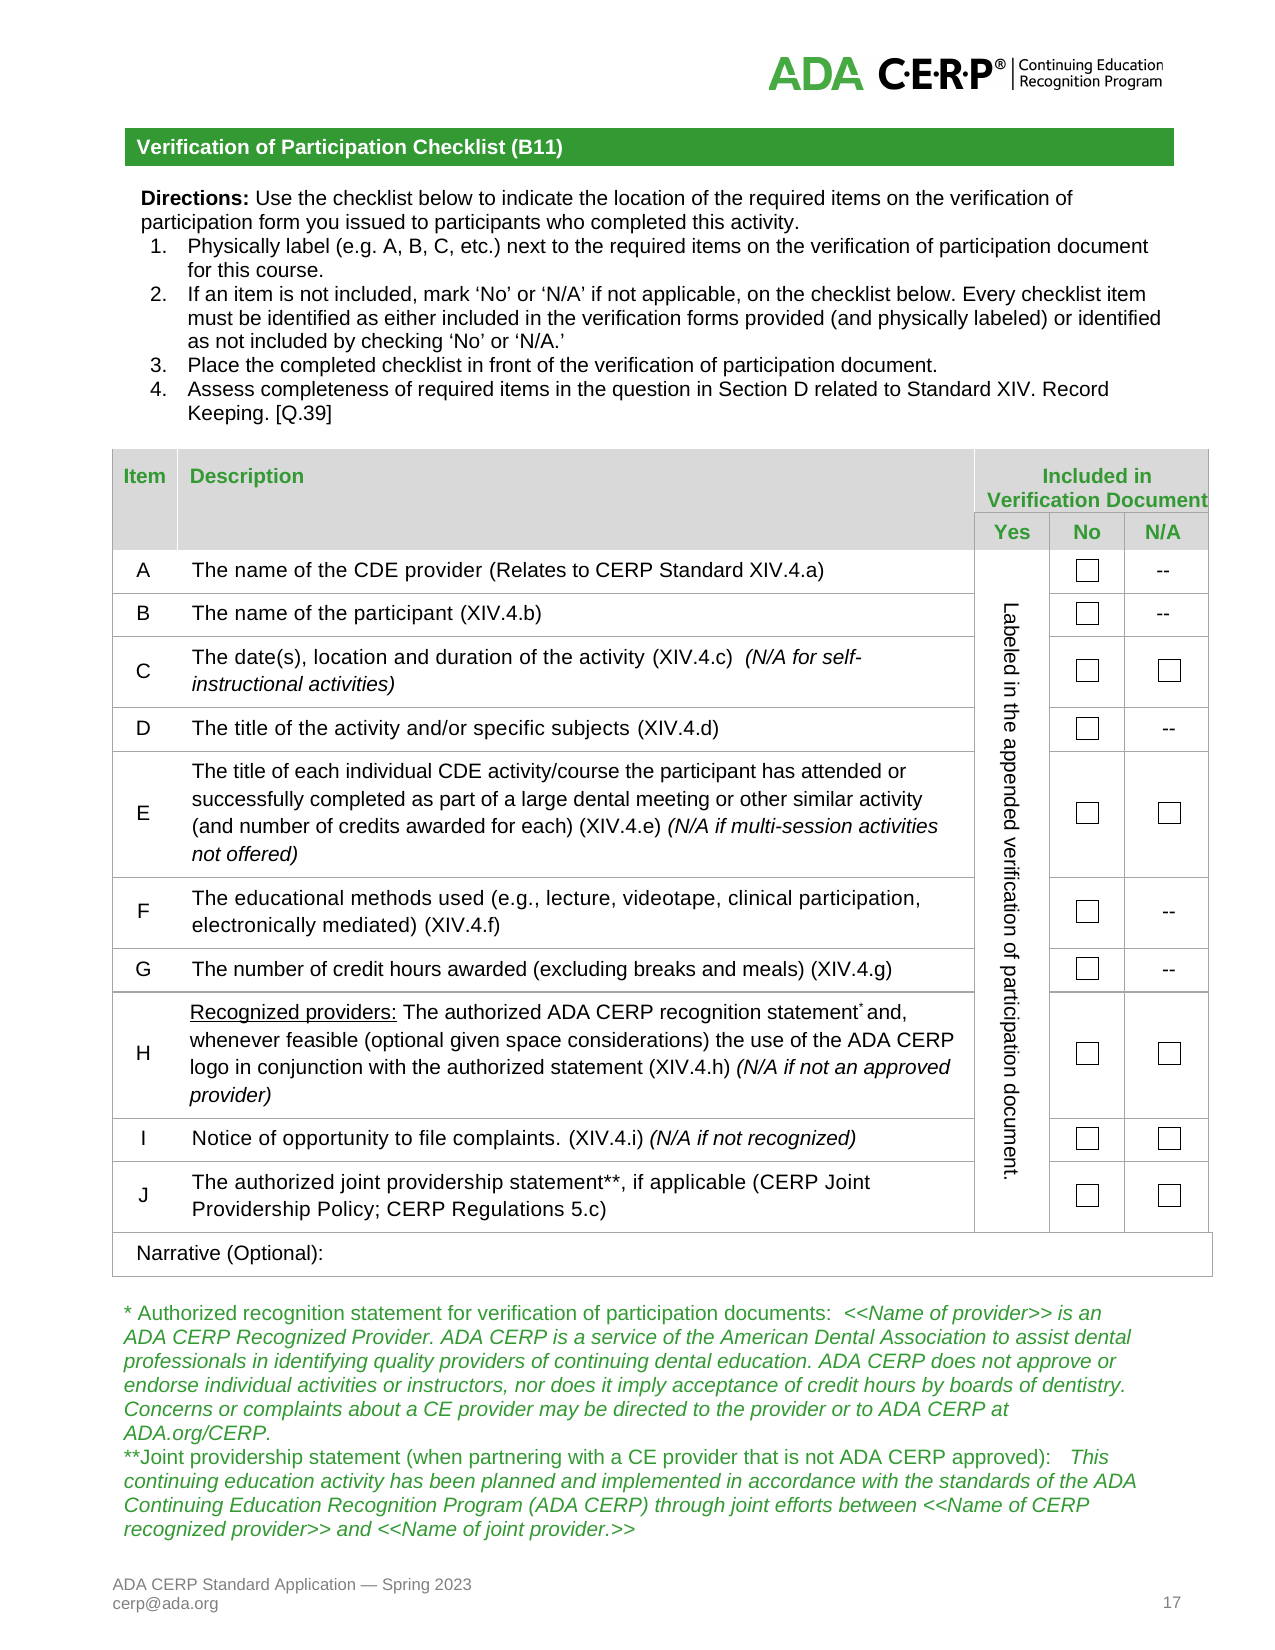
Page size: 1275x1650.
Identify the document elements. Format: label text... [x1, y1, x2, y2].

table_cell [1125, 637, 1208, 707]
table_cell [1050, 708, 1124, 751]
table_cell [1050, 993, 1124, 1117]
table_cell Narrative (Optional): [113, 1233, 1212, 1276]
table_cell H [113, 993, 177, 1117]
table_header Included in Verification Document [975, 449, 1208, 512]
table_cell N/A [1125, 513, 1208, 550]
table_cell Yes [975, 513, 1049, 550]
table_cell -- [1125, 949, 1208, 991]
table_cell [1125, 752, 1208, 877]
table_cell [1050, 878, 1124, 948]
table_cell -- [1125, 594, 1208, 636]
table_cell I [113, 1119, 177, 1161]
list If an item is not included, mark ‘No’ or ‘N/A’ if not applicable, on the checklist below. Every checklist item must be identified as either included in the verification forms provided (and physically labeled) or identified as not included by checking ‘No’ or ‘N/A.’ [150, 281, 1162, 353]
table_cell [1050, 949, 1124, 991]
table_cell The title of the activity and/or specific subjects (XIV.4.d) [178, 708, 974, 751]
table_cell [1050, 594, 1124, 636]
table_header Description [178, 449, 974, 550]
table_cell [1125, 1119, 1208, 1161]
table_cell [1050, 752, 1124, 877]
table_cell The authorized joint providership statement**, if applicable (CERP Joint Providership Policy; CERP Regulations 5.c) [178, 1162, 974, 1232]
table_cell [1050, 1119, 1124, 1161]
table_cell B [113, 594, 177, 636]
table_cell D [113, 708, 177, 751]
table_cell [1050, 637, 1124, 707]
picture [768, 57, 1163, 90]
table_cell The number of credit hours awarded (excluding breaks and meals) (XIV.4.g) [178, 949, 974, 991]
table_cell [1125, 1162, 1208, 1232]
table_cell No [1050, 513, 1124, 550]
table_header Item [113, 449, 177, 550]
table_cell The educational methods used (e.g., lecture, videotape, clinical participation, electronically mediated) (XIV.4.f) [178, 878, 974, 948]
table_cell [1125, 993, 1208, 1117]
text Directions: Use the checklist below to indicate the location of the required items on the verification of participation form you issued to participants who completed this activity. [141, 186, 1162, 233]
table_cell [1050, 1162, 1124, 1232]
table_cell -- [1125, 708, 1208, 751]
table_cell E [113, 752, 177, 877]
table_cell The date(s), location and duration of the activity (XIV.4.c) (N/A for self-instructional activities) [178, 637, 974, 707]
list Assess completeness of required items in the question in Section D related to Standard XIV. Record Keeping. [Q.39] [150, 377, 1162, 425]
table_cell -- [1125, 878, 1208, 948]
table_cell [1050, 550, 1124, 593]
table_cell Notice of opportunity to file complaints. (XIV.4.i) (N/A if not recognized) [178, 1119, 974, 1161]
table_cell The name of the CDE provider (Relates to CERP Standard XIV.4.a) [178, 550, 974, 593]
table_cell The title of each individual CDE activity/course the participant has attended or successfully completed as part of a large dental meeting or other similar activity (and number of credits awarded for each) (XIV.4.e) (N/A if multi-session activities not offered) [178, 752, 974, 877]
table_header * Authorized recognition statement for verification of participation documents: <<Name of provider>> is an ADA CERP Recognized Provider. ADA CERP is a service of the American Dental Association to assist dental professionals in identifying quality providers of continuing dental education. ADA CERP does not approve or endorse individual activities or instructors, nor does it imply acceptance of credit hours by boards of dentistry. Concerns or complaints about a CE provider may be directed to the provider or to ADA CERP at ADA.org/CERP. [113, 1301, 1162, 1444]
table_cell A [113, 550, 177, 593]
table_cell The name of the participant (XIV.4.b) [178, 594, 974, 636]
table_cell J [113, 1162, 177, 1232]
list Place the completed checklist in front of the verification of participation document. [150, 353, 1162, 377]
table_cell Recognized providers: The authorized ADA CERP recognition statement* and, whenever feasible (optional given space considerations) the use of the ADA CERP logo in conjunction with the authorized statement (XIV.4.h) (N/A if not an approved provider) [178, 993, 974, 1117]
table_cell G [113, 949, 177, 991]
table_cell F [113, 878, 177, 948]
table_cell **Joint providership statement (when partnering with a CE provider that is not ADA CERP approved): This continuing education activity has been planned and implemented in accordance with the standards of the ADA Continuing Education Recognition Program (ADA CERP) through joint efforts between <<Name of CERP recognized provider>> and <<Name of joint provider.>> [113, 1445, 1162, 1540]
table_cell -- [1125, 550, 1208, 593]
table_cell C [113, 637, 177, 707]
table_cell Labeled in the appended verification of participation document. [975, 550, 1049, 1232]
table_header Verification of Participation Checklist (B11) [125, 128, 1174, 166]
list Physically label (e.g. A, B, C, etc.) next to the required items on the verification of participation document for this course. [150, 233, 1162, 281]
